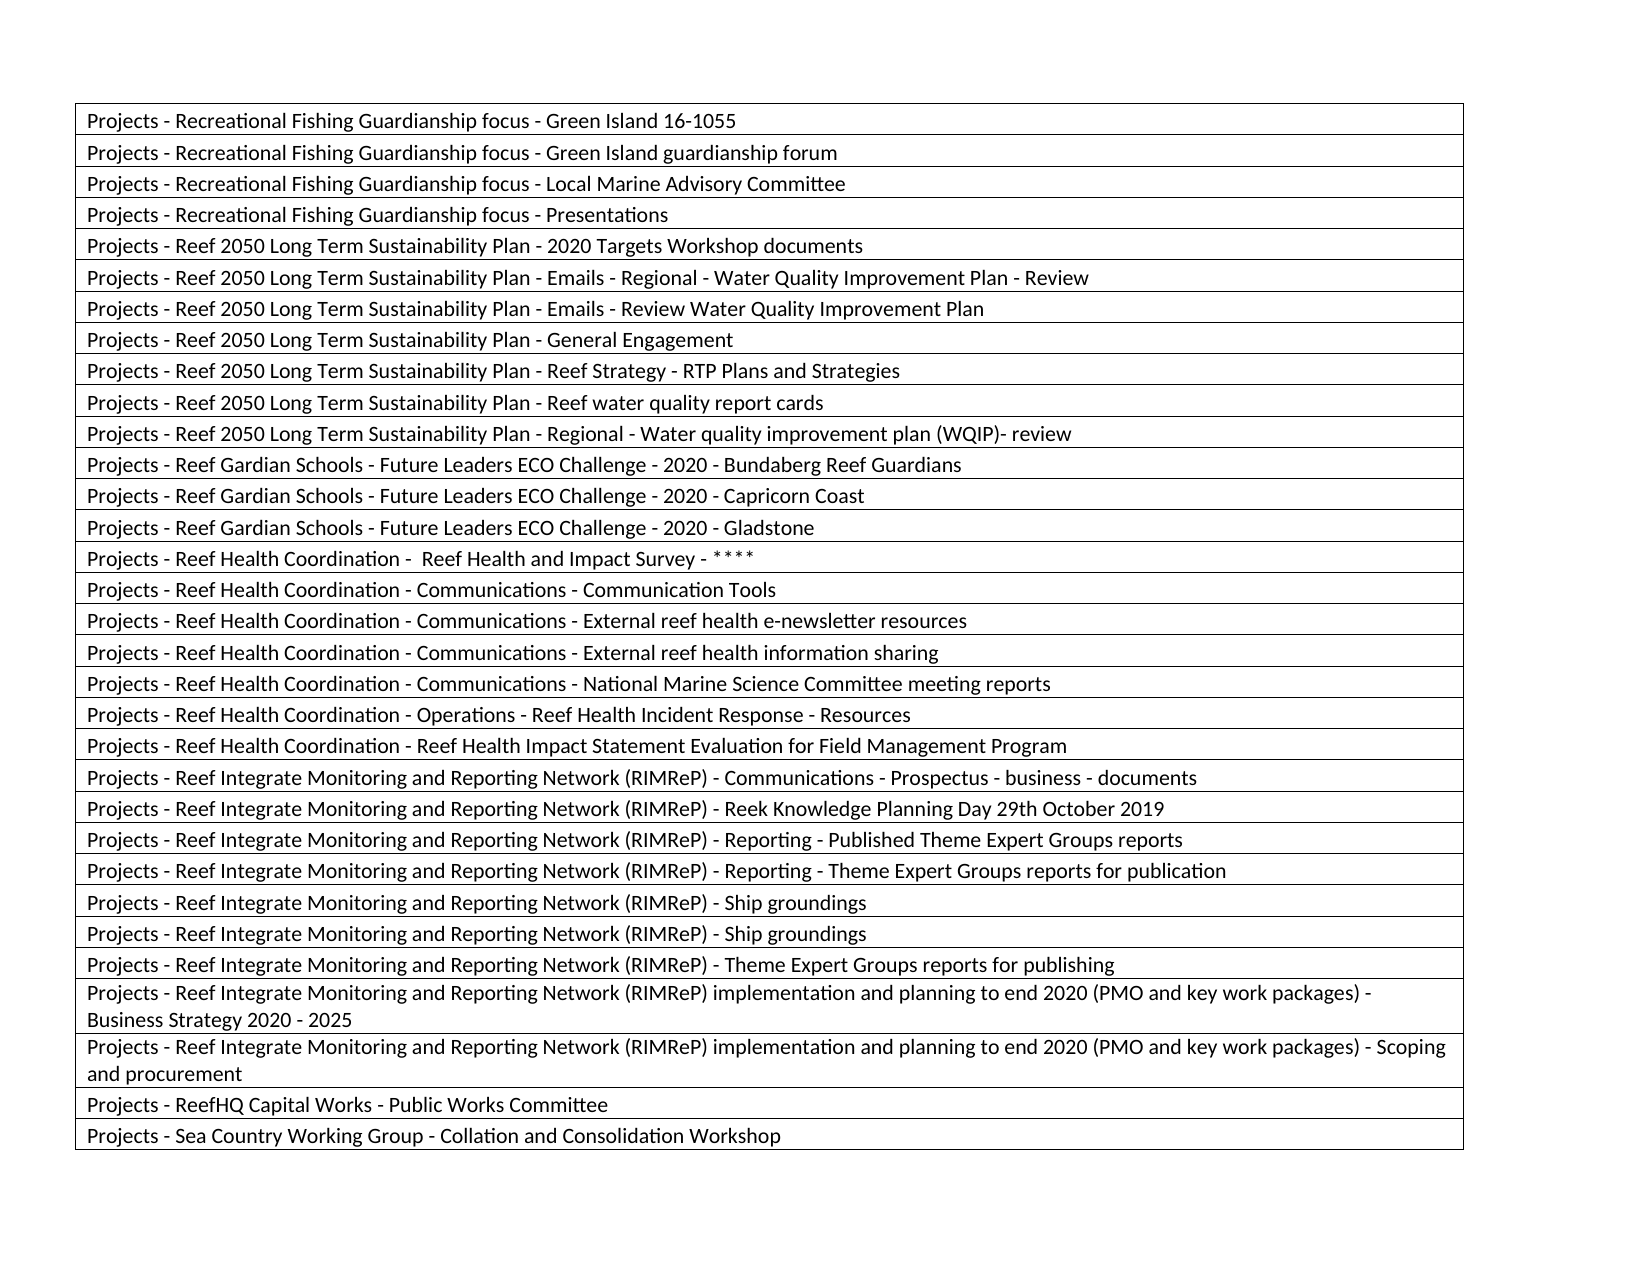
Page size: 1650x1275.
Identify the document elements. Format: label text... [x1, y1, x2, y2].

table_cell Projects - Reef 2050 Long Term Sustainability Plan - Emails - Regional - Water Quality Improvement Plan - Review [76, 260, 1463, 291]
table_cell Projects - Reef Integrate Monitoring and Reporting Network (RIMReP) - Reporting - Theme Expert Groups reports for publication [76, 854, 1463, 884]
table_cell Projects - Recreational Fishing Guardianship focus - Presentations [76, 198, 1463, 228]
table_cell Projects - Reef 2050 Long Term Sustainability Plan - Regional - Water quality improvement plan (WQIP)- review [76, 417, 1463, 447]
table_cell Projects - Sea Country Working Group - Collation and Consolidation Workshop [76, 1119, 1463, 1149]
table_cell Projects - Reef Gardian Schools - Future Leaders ECO Challenge - 2020 - Bundaberg Reef Guardians [76, 448, 1463, 478]
table_cell Projects - Reef Integrate Monitoring and Reporting Network (RIMReP) - Ship groundings [76, 885, 1463, 916]
table_cell Projects - Reef Integrate Monitoring and Reporting Network (RIMReP) implementation and planning to end 2020 (PMO and key work packages) - Scoping and procurement [76, 1034, 1463, 1087]
table_cell Projects - Reef Health Coordination - Reef Health and Impact Survey - **** [76, 542, 1463, 572]
table_cell Projects - Reef Health Coordination - Communications - National Marine Science Committee meeting reports [76, 667, 1463, 697]
table_cell Projects - Reef Health Coordination - Communications - External reef health e-newsletter resources [76, 604, 1463, 634]
table_cell Projects - ReefHQ Capital Works - Public Works Committee [76, 1088, 1463, 1118]
table_cell Projects - Recreational Fishing Guardianship focus - Green Island guardianship forum [76, 135, 1463, 166]
table_cell Projects - Reef Health Coordination - Reef Health Impact Statement Evaluation for Field Management Program [76, 729, 1463, 759]
table_cell Projects - Reef Integrate Monitoring and Reporting Network (RIMReP) - Reporting - Published Theme Expert Groups reports [76, 823, 1463, 853]
table_cell Projects - Reef Integrate Monitoring and Reporting Network (RIMReP) - Reek Knowledge Planning Day 29th October 2019 [76, 792, 1463, 822]
table_cell Projects - Reef Integrate Monitoring and Reporting Network (RIMReP) - Theme Expert Groups reports for publishing [76, 948, 1463, 978]
table_cell Projects - Reef 2050 Long Term Sustainability Plan - Reef Strategy - RTP Plans and Strategies [76, 354, 1463, 384]
table_cell Projects - Reef Integrate Monitoring and Reporting Network (RIMReP) - Ship groundings [76, 917, 1463, 947]
table_cell Projects - Reef Integrate Monitoring and Reporting Network (RIMReP) implementation and planning to end 2020 (PMO and key work packages) - Business Strategy 2020 - 2025 [76, 979, 1463, 1032]
table_cell Projects - Reef 2050 Long Term Sustainability Plan - 2020 Targets Workshop documents [76, 229, 1463, 259]
table_cell Projects - Reef Gardian Schools - Future Leaders ECO Challenge - 2020 - Capricorn Coast [76, 479, 1463, 509]
table_cell Projects - Reef Health Coordination - Communications - Communication Tools [76, 573, 1463, 603]
table_cell Projects - Reef 2050 Long Term Sustainability Plan - Reef water quality report cards [76, 385, 1463, 416]
table_cell Projects - Reef Health Coordination - Communications - External reef health information sharing [76, 635, 1463, 666]
table_cell Projects - Reef 2050 Long Term Sustainability Plan - Emails - Review Water Quality Improvement Plan [76, 292, 1463, 322]
table_cell Projects - Reef Integrate Monitoring and Reporting Network (RIMReP) - Communications - Prospectus - business - documents [76, 760, 1463, 791]
table_cell Projects - Reef Health Coordination - Operations - Reef Health Incident Response - Resources [76, 698, 1463, 728]
table_cell Projects - Recreational Fishing Guardianship focus - Local Marine Advisory Committee [76, 167, 1463, 197]
table_cell Projects - Reef Gardian Schools - Future Leaders ECO Challenge - 2020 - Gladstone [76, 510, 1463, 541]
table_cell Projects - Recreational Fishing Guardianship focus - Green Island 16-1055 [76, 104, 1463, 134]
table_cell Projects - Reef 2050 Long Term Sustainability Plan - General Engagement [76, 323, 1463, 353]
